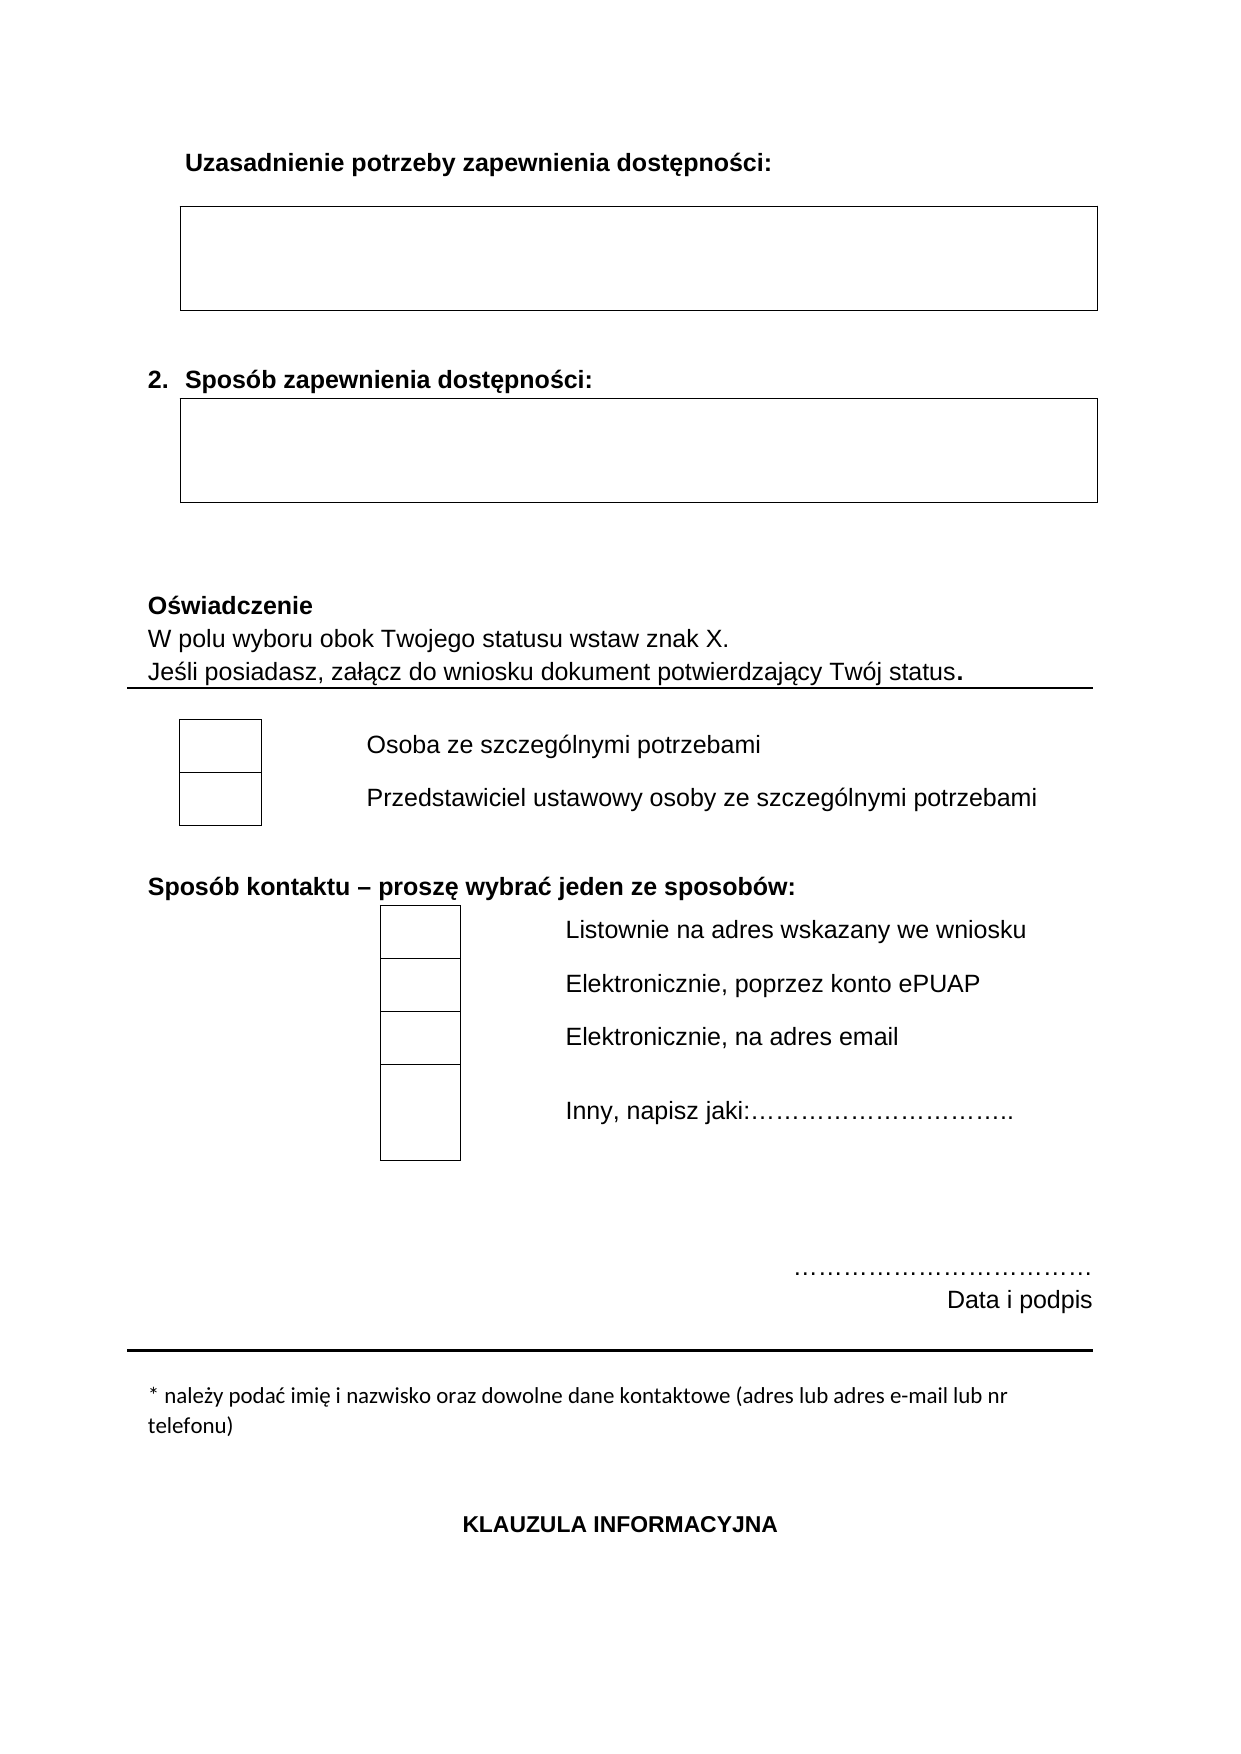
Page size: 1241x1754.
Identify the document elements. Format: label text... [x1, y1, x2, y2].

list Sposób zapewnienia dostępności: [148, 365, 1093, 394]
table_header [180, 720, 261, 772]
table_cell [381, 1065, 460, 1160]
table_header [381, 906, 460, 958]
list Uzasadnienie potrzeby zapewnienia dostępności: [185, 148, 1093, 176]
table_cell [180, 773, 261, 825]
subtitle Data i podpis [127, 1285, 1093, 1349]
table_cell Inny, napisz jaki:………………………….. [461, 1064, 1037, 1160]
table_cell Przedstawiciel ustawowy osoby ze szczególnymi potrzebami [262, 772, 1154, 825]
subtitle Sposób kontaktu – proszę wybrać jeden ze sposobów: [127, 872, 1093, 900]
text * należy podać imię i nazwisko oraz dowolne dane kontaktowe (adres lub adres e-mail lub nr telefonu) [148, 1381, 1093, 1439]
table_cell [381, 959, 460, 1011]
table_cell Elektronicznie, poprzez konto ePUAP [461, 958, 1037, 1011]
table_header Listownie na adres wskazany we wniosku [461, 905, 1037, 958]
table_cell [381, 1012, 460, 1064]
table_cell Elektronicznie, na adres email [461, 1011, 1037, 1064]
table_header Osoba ze szczególnymi potrzebami [262, 719, 1154, 772]
subtitle Oświadczenie [148, 591, 1093, 619]
text Jeśli posiadasz, załącz do wniosku dokument potwierdzający Twój status. [127, 657, 1093, 687]
text W polu wyboru obok Twojego statusu wstaw znak X. [127, 624, 1093, 652]
subtitle ……………………………… [127, 1252, 1093, 1281]
text KLAUZULA INFORMACYJNA [148, 1511, 1093, 1537]
